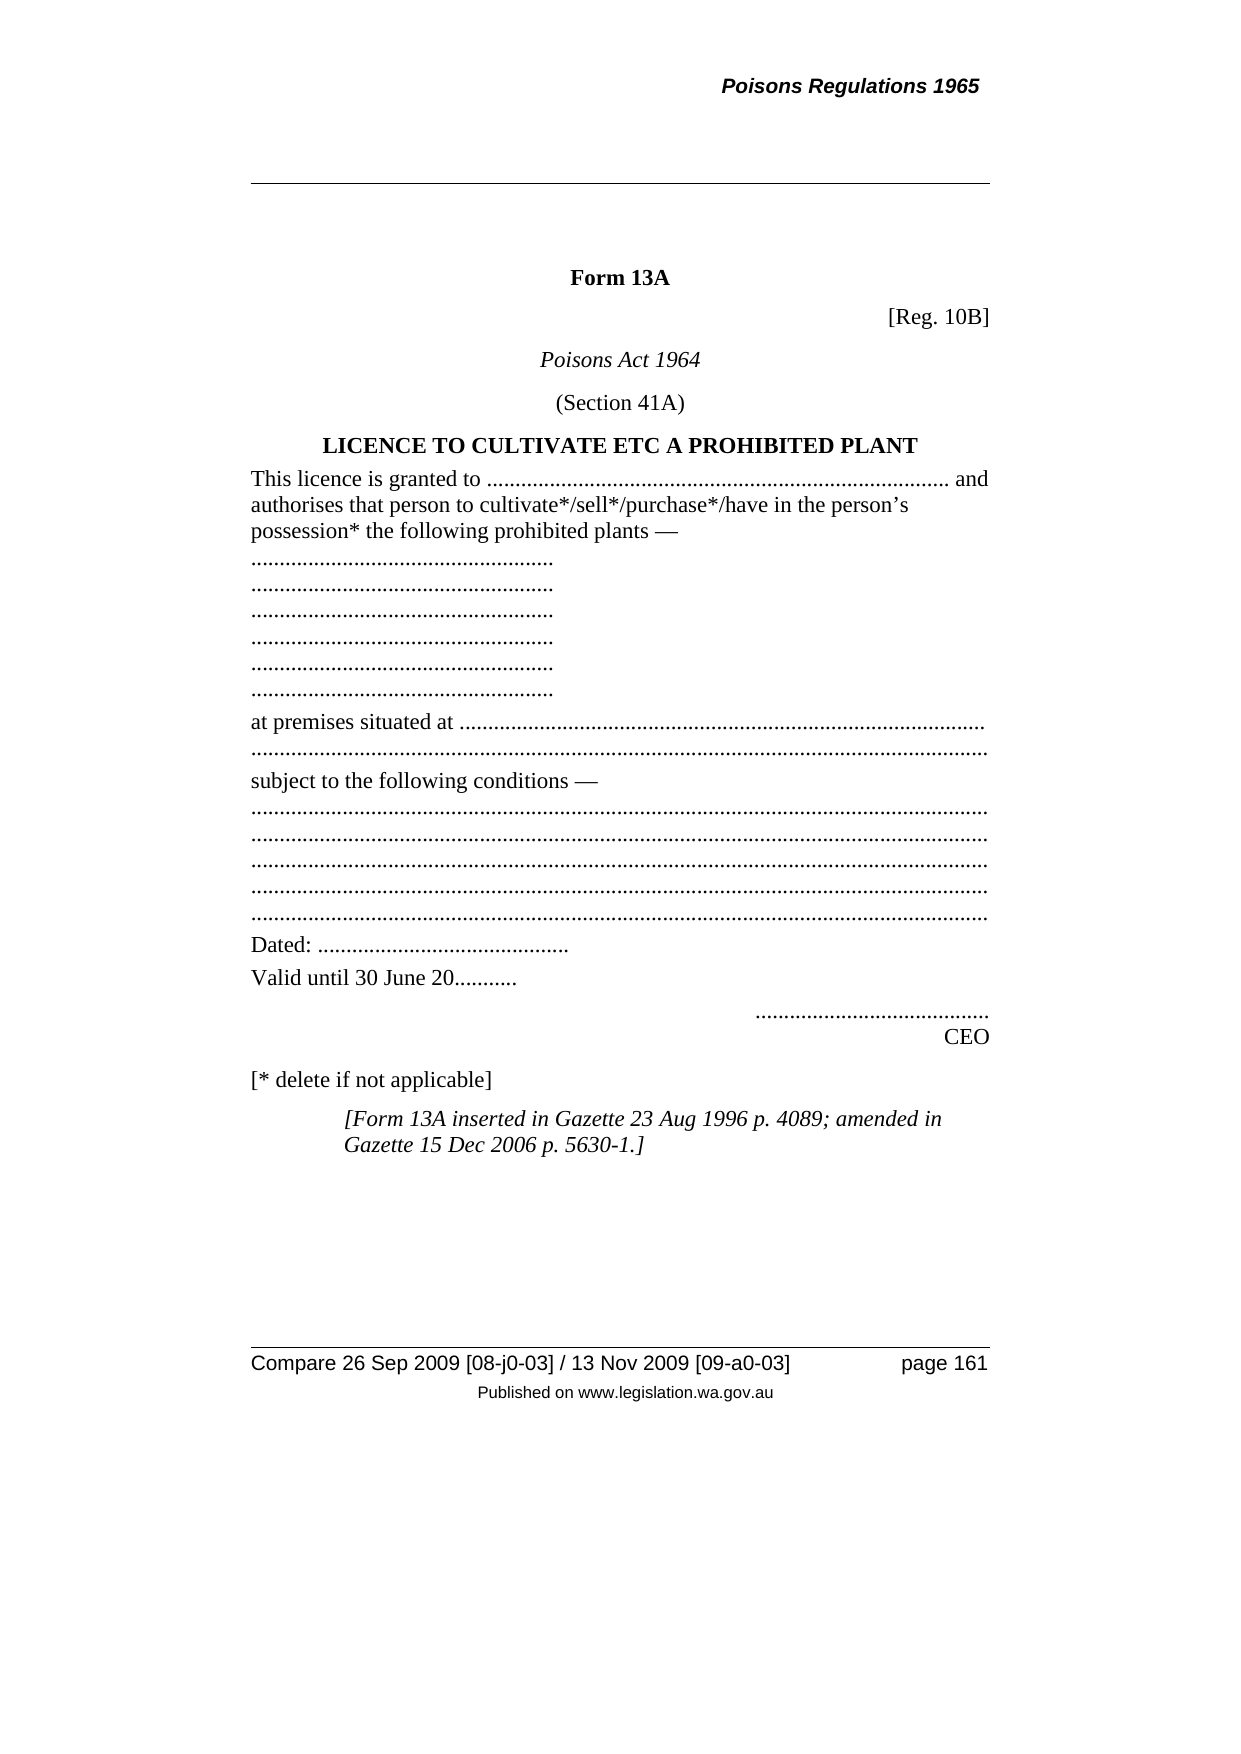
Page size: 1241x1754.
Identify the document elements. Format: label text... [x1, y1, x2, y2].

text [Reg. 10B] [251, 303, 990, 329]
text ................................................................................................................................. [251, 872, 990, 899]
text at premises situated at ............................................................................................ [251, 708, 990, 734]
text [* delete if not applicable] [251, 1066, 990, 1092]
subtitle (Section 41A) [251, 389, 990, 415]
text This licence is granted to ................................................................................. and authorises that person to cultivate*/sell*/purchase*/have in the person’s possession* the following prohibited plants — [251, 465, 990, 544]
text Dated: ............................................ [251, 931, 990, 958]
text ..................................................... [251, 596, 990, 623]
text ................................................................................................................................. [251, 846, 990, 872]
text [Form 13A inserted in Gazette 23 Aug 1996 p. 4089; amended in Gazette 15 Dec 2006 p. 5630-1.] [280, 1105, 990, 1158]
text Valid until 30 June 20........... [251, 964, 990, 990]
text ................................................................................................................................. [251, 734, 990, 761]
text ..................................................... [251, 623, 990, 649]
subtitle Poisons Act 1964 [251, 346, 990, 372]
text ..................................................... [251, 649, 990, 676]
text ..................................................... [251, 676, 990, 702]
text ................................................................................................................................. [251, 793, 990, 820]
text CEO [251, 1023, 990, 1049]
text subject to the following conditions — [251, 767, 990, 793]
subtitle Form 13A [251, 264, 990, 291]
text ..................................................... [251, 544, 990, 570]
subtitle LICENCE TO CULTIVATE ETC A PROHIBITED PLANT [251, 432, 990, 458]
text ..................................................... [251, 570, 990, 596]
text ......................................... [251, 997, 990, 1023]
text ................................................................................................................................. [251, 820, 990, 846]
text ................................................................................................................................. [251, 899, 990, 925]
